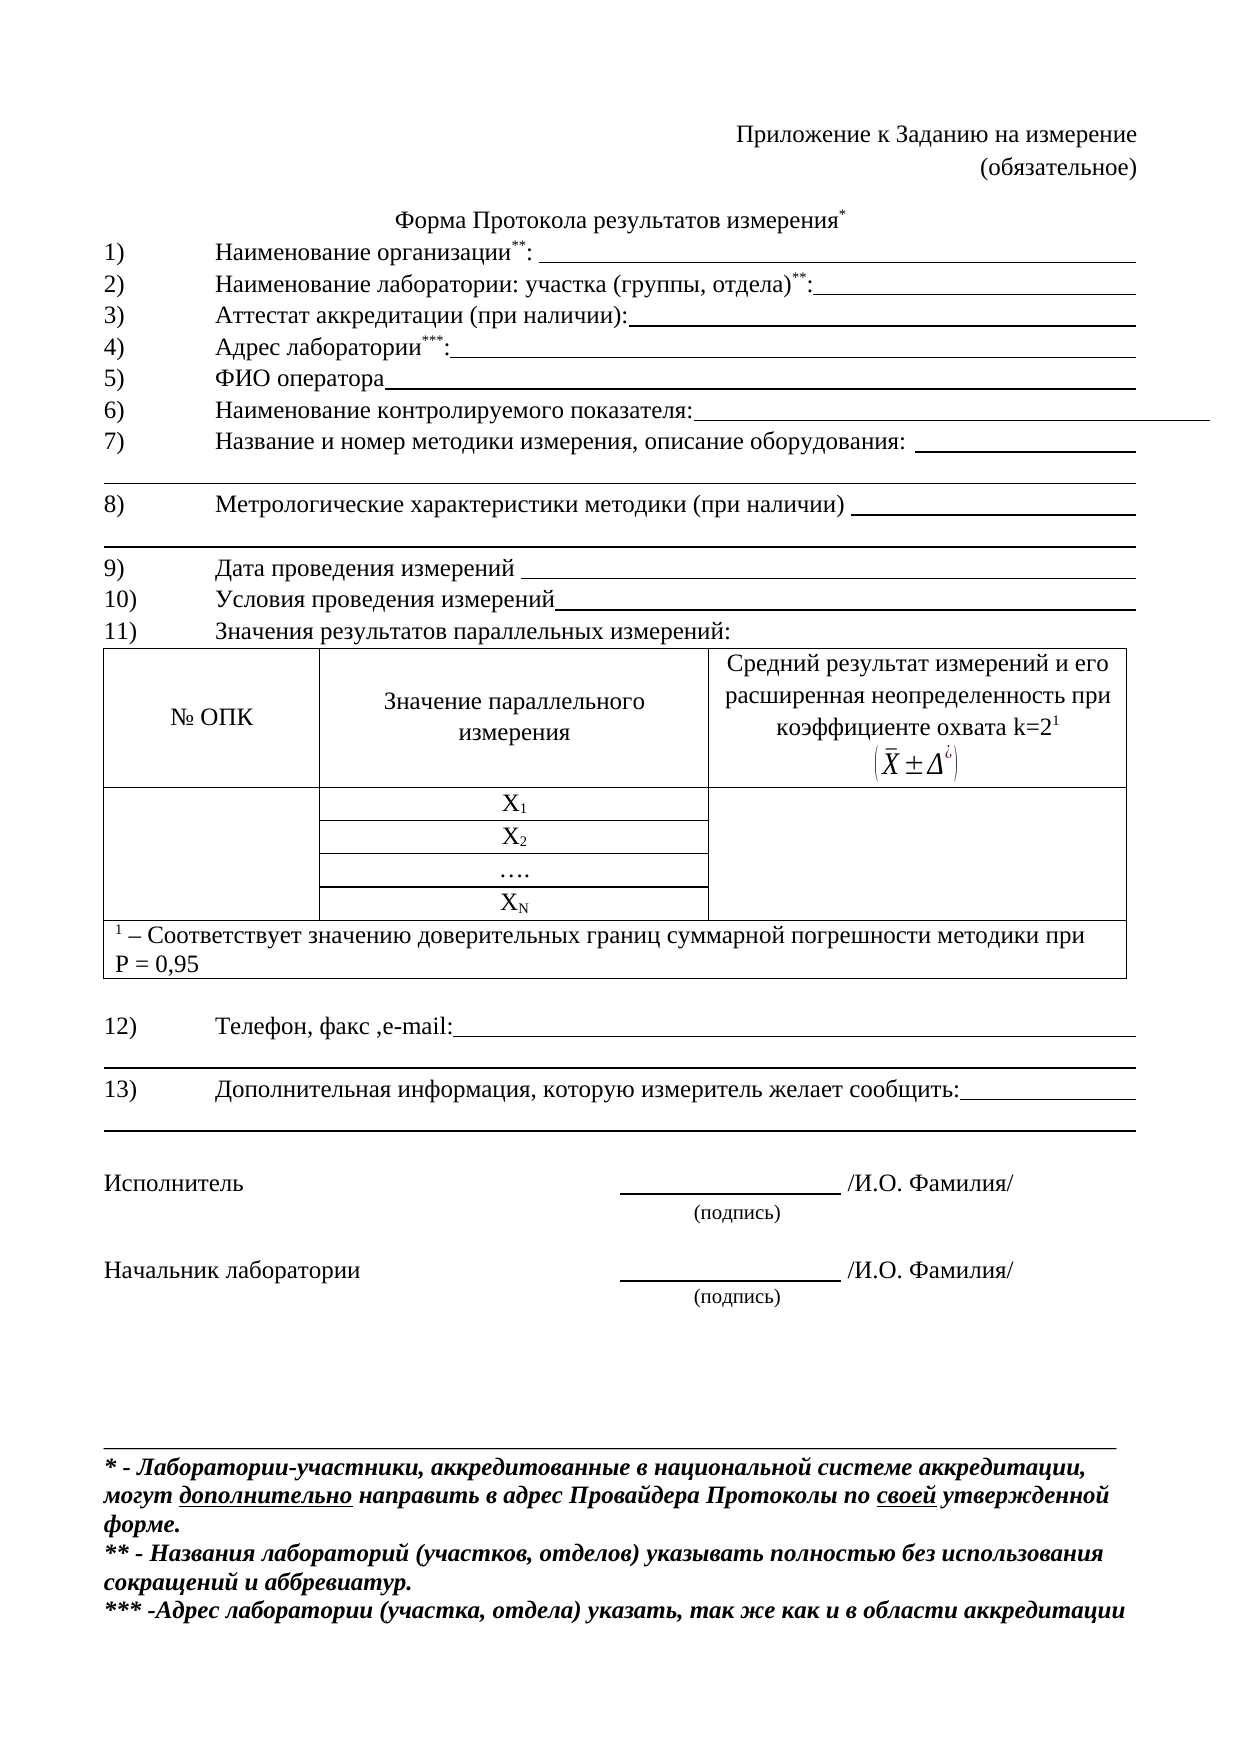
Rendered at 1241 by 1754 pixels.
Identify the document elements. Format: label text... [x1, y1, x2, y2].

list Наименование лаборатории: участка (группы, отдела)**: [103, 269, 1137, 297]
text ** - Названия лабораторий (участков, отделов) указывать полностью без использования сокращений и аббревиатур. [103, 1538, 1137, 1596]
text (подпись) [103, 1200, 1137, 1224]
text Начальник лаборатории /И.О. Фамилия/ [103, 1255, 1137, 1284]
table_header Средний результат измерений и его расширенная неопределенность при коэффициенте охвата k=21 [709, 649, 1126, 787]
text (подпись) [103, 1284, 1137, 1308]
table_cell ХN [320, 888, 708, 919]
table_cell [709, 788, 1126, 919]
list ФИО оператора [103, 363, 1137, 392]
table_cell Х2 [320, 821, 708, 853]
list Условия проведения измерений [103, 584, 1137, 613]
subtitle Приложение к Заданию на измерение [185, 119, 1137, 147]
table_cell …. [320, 854, 708, 886]
list Наименование организации**: [103, 237, 1137, 266]
list Значения результатов параллельных измерений: [103, 616, 1137, 644]
text Исполнитель /И.О. Фамилия/ [103, 1168, 1137, 1197]
list Наименование контролируемого показателя: [103, 395, 1137, 424]
table_header № ОПК [104, 649, 319, 787]
table_header Значение параллельного измерения [320, 649, 708, 787]
list Телефон, факс ,e-mail: [103, 1011, 1137, 1071]
text *** -Адрес лаборатории (участка, отдела) указать, так же как и в области аккредитации [103, 1596, 1137, 1624]
table_cell 1 – Соответствует значению доверительных границ суммарной погрешности методики при Р = 0,95 [104, 921, 1126, 978]
list Название и номер методики измерения, описание оборудования: [103, 426, 1137, 487]
table_cell Х1 [320, 788, 708, 820]
list Аттестат аккредитации (при наличии): [103, 300, 1137, 329]
text * - Лаборатории-участники, аккредитованные в национальной системе аккредитации, могут дополнительно направить в адрес Провайдера Протоколы по своей утвержденной форме. [103, 1452, 1137, 1538]
list Дополнительная информация, которую измеритель желает сообщить: [103, 1074, 1137, 1134]
table_cell [104, 788, 319, 919]
text _________________________________________________________________________________ [103, 1423, 1137, 1452]
list Адрес лаборатории***: [103, 332, 1137, 361]
list Метрологические характеристики методики (при наличии) [103, 489, 1137, 550]
text (обязательное) [103, 152, 1137, 180]
text Форма Протокола результатов измерения* [103, 206, 1137, 234]
list Дата проведения измерений [103, 553, 1137, 581]
